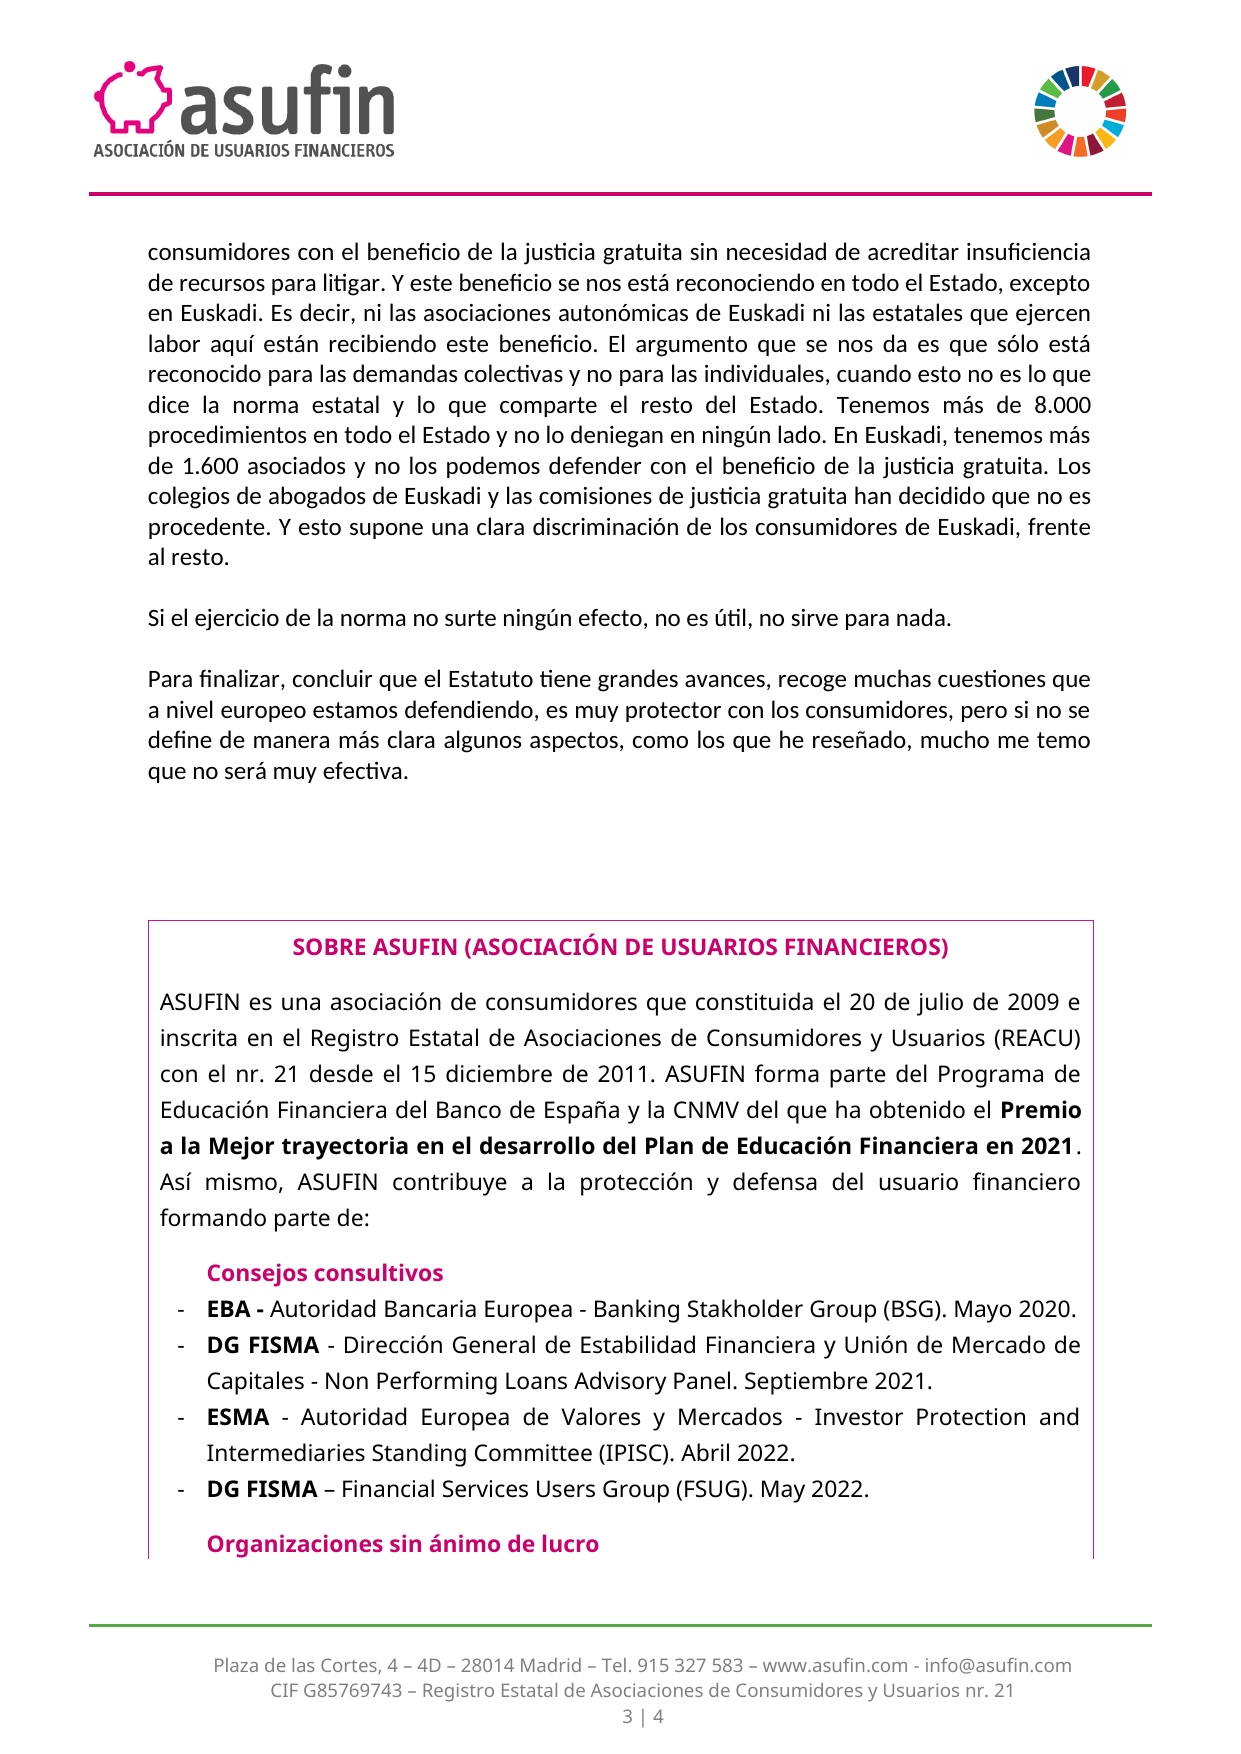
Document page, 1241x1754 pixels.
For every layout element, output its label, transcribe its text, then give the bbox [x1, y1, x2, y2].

text Si el ejercicio de la norma no surte ningún efecto, no es útil, no sirve para nada. [148, 602, 1092, 633]
picture [1032, 64, 1128, 159]
text Para finalizar, concluir que el Estatuto tiene grandes avances, recoge muchas cuestiones que a nivel europeo estamos defendiendo, es muy protector con los consumidores, pero si no se define de manera más clara algunos aspectos, como los que he reseñado, mucho me temo que no será muy efectiva. [148, 663, 1092, 786]
table_cell Consejos consultivos EBA - Autoridad Bancaria Europea - Banking Stakholder Group (BSG). Mayo 2020. DG FISMA - Dirección General de Estabilidad Financiera y Unión de Mercado de Capitales - Non Performing Loans Advisory Panel. Septiembre 2021. ESMA - Autoridad Europea de Valores y Mercados - Investor Protection and Intermediaries Standing Committee (IPISC). Abril 2022. DG FISMA – Financial Services Users Group (FSUG). May 2022. [149, 1247, 1093, 1518]
picture [88, 59, 398, 159]
table_header SOBRE ASUFIN (ASOCIACIÓN DE USUARIOS FINANCIEROS) [149, 921, 1093, 976]
table_cell ASUFIN es una asociación de consumidores que constituida el 20 de julio de 2009 e inscrita en el Registro Estatal de Asociaciones de Consumidores y Usuarios (REACU) con el nr. 21 desde el 15 diciembre de 2011. ASUFIN forma parte del Programa de Educación Financiera del Banco de España y la CNMV del que ha obtenido el Premio a la Mejor trayectoria en el desarrollo del Plan de Educación Financiera en 2021. Así mismo, ASUFIN contribuye a la protección y defensa del usuario financiero formando parte de: [149, 976, 1093, 1247]
